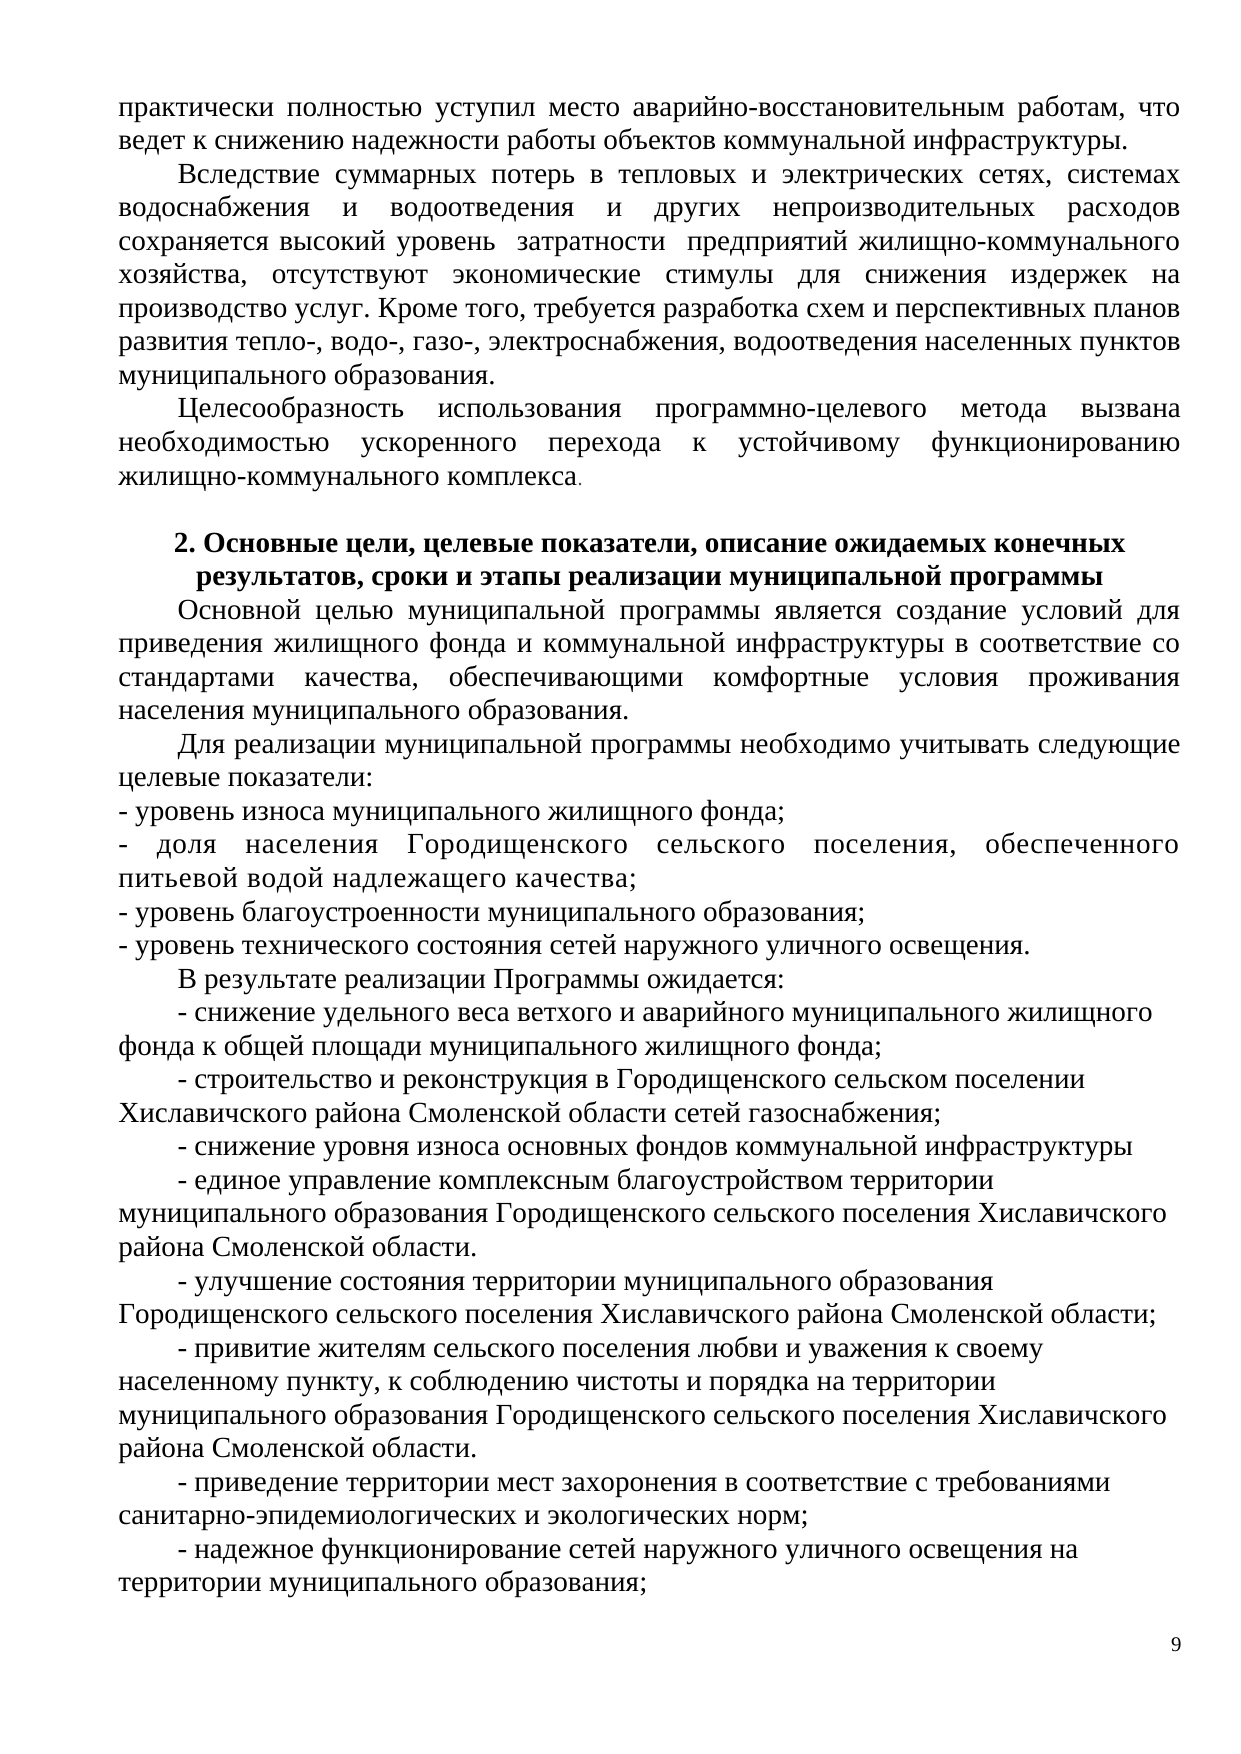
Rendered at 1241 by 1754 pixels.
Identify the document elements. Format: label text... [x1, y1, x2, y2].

text Целесообразность использования программно-целевого метода вызвана необходимостью ускоренного перехода к устойчивому функционированию жилищно-коммунального комплекса. [118, 391, 1181, 491]
title Основной целью муниципальной программы является создание условий для приведения жилищного фонда и коммунальной инфраструктуры в соответствие со стандартами качества, обеспечивающими комфортные условия проживания населения муниципального образования. [118, 592, 1181, 726]
text - улучшение состояния территории муниципального образования Городищенского сельского поселения Хиславичского района Смоленской области; [118, 1263, 1181, 1330]
title 2. Основные цели, целевые показатели, описание ожидаемых конечных результатов, сроки и этапы реализации муниципальной программы [118, 525, 1181, 592]
title - уровень технического состояния сетей наружного уличного освещения. [118, 927, 1181, 961]
title В результате реализации Программы ожидается: [118, 961, 1181, 994]
text - приведение территории мест захоронения в соответствие с требованиями санитарно-эпидемиологических и экологических норм; [118, 1464, 1181, 1531]
text - уровень износа муниципального жилищного фонда; [118, 793, 1181, 827]
text - привитие жителям сельского поселения любви и уважения к своему населенному пункту, к соблюдению чистоты и порядка на территории муниципального образования Городищенского сельского поселения Хиславичского района Смоленской области. [118, 1330, 1181, 1464]
title Для реализации муниципальной программы необходимо учитывать следующие целевые показатели: [118, 726, 1181, 793]
text - снижение уровня износа основных фондов коммунальной инфраструктуры [118, 1128, 1181, 1162]
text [118, 89, 1181, 156]
text - снижение удельного веса ветхого и аварийного муниципального жилищного фонда к общей площади муниципального жилищного фонда; [118, 994, 1181, 1061]
text - уровень благоустроенности муниципального образования; [118, 894, 1181, 927]
text - надежное функционирование сетей наружного уличного освещения на территории муниципального образования; [118, 1531, 1181, 1598]
text - единое управление комплексным благоустройством территории муниципального образования Городищенского сельского поселения Хиславичского района Смоленской области. [118, 1162, 1181, 1263]
text - доля населения Городищенского сельского поселения, обеспеченного питьевой водой надлежащего качества; [118, 827, 1181, 894]
text - строительство и реконструкция в Городищенского сельском поселении Хиславичского района Смоленской области сетей газоснабжения; [118, 1061, 1181, 1128]
text Вследствие суммарных потерь в тепловых и электрических сетях, системах водоснабжения и водоотведения и других непроизводительных расходов сохраняется высокий уровень затратности предприятий жилищно-коммунального хозяйства, отсутствуют экономические стимулы для снижения издержек на производство услуг. Кроме того, требуется разработка схем и перспективных планов развития тепло-, водо-, газо-, электроснабжения, водоотведения населенных пунктов муниципального образования. [118, 156, 1181, 391]
